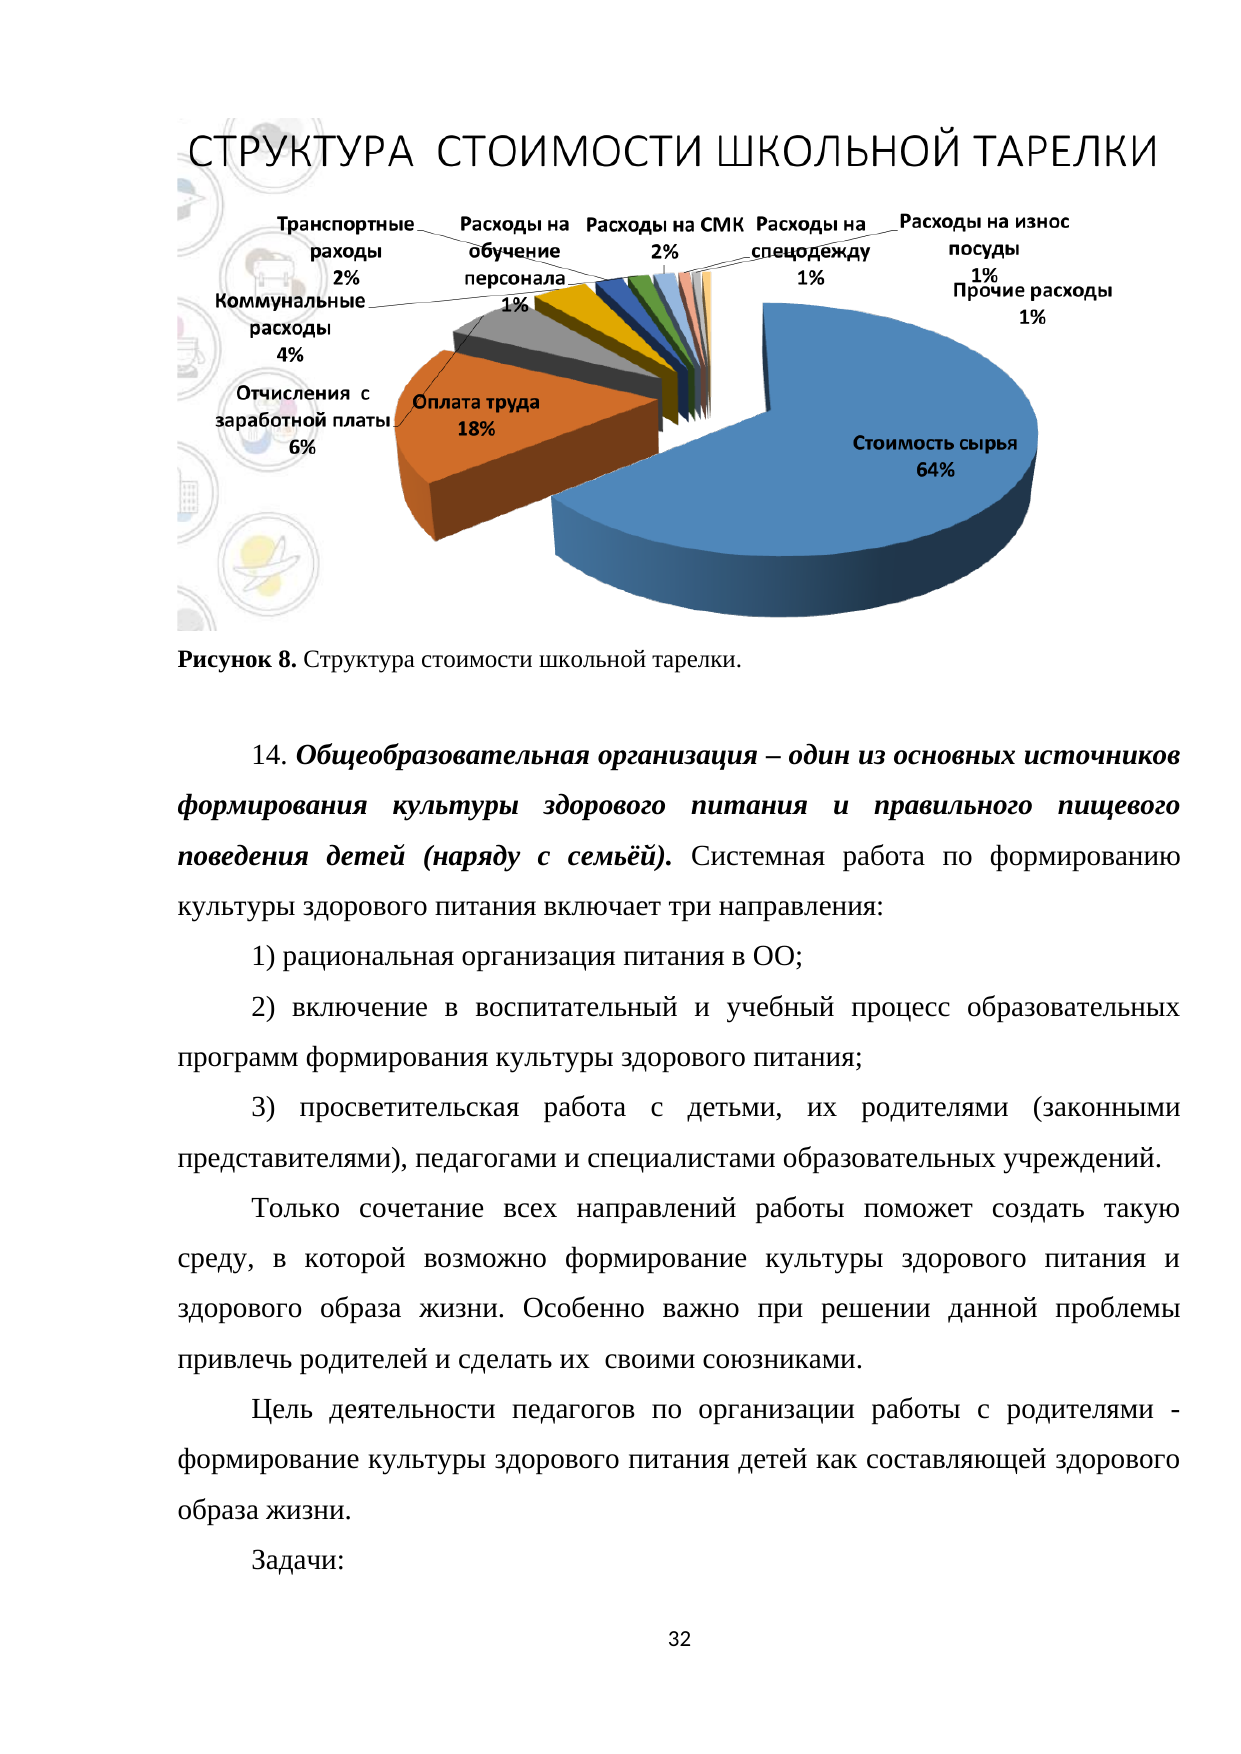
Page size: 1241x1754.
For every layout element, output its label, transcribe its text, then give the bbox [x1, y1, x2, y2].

text Цель деятельности педагогов по организации работы с родителями - формирование культуры здорового питания детей как составляющей здорового образа жизни. [177, 1391, 1181, 1525]
text Задачи: [177, 1542, 1181, 1576]
text 14. Общеобразовательная организация – один из основных источников формирования культуры здорового питания и правильного пищевого поведения детей (наряду с семьёй). Системная работа по формированию культуры здорового питания включает три направления: [177, 737, 1181, 922]
picture [177, 118, 1182, 631]
text 2) включение в воспитательный и учебный процесс образовательных программ формирования культуры здорового питания; [177, 989, 1181, 1073]
text 3) просветительская работа с детьми, их родителями (законными представителями), педагогами и специалистами образовательных учреждений. [177, 1089, 1181, 1173]
text Только сочетание всех направлений работы поможет создать такую среду, в которой возможно формирование культуры здорового питания и здорового образа жизни. Особенно важно при решении данной проблемы привлечь родителей и сделать их своими союзниками. [177, 1190, 1181, 1374]
text 1) рациональная организация питания в ОО; [177, 938, 1181, 972]
text Рисунок 8. Структура стоимости школьной тарелки. [177, 644, 1181, 672]
